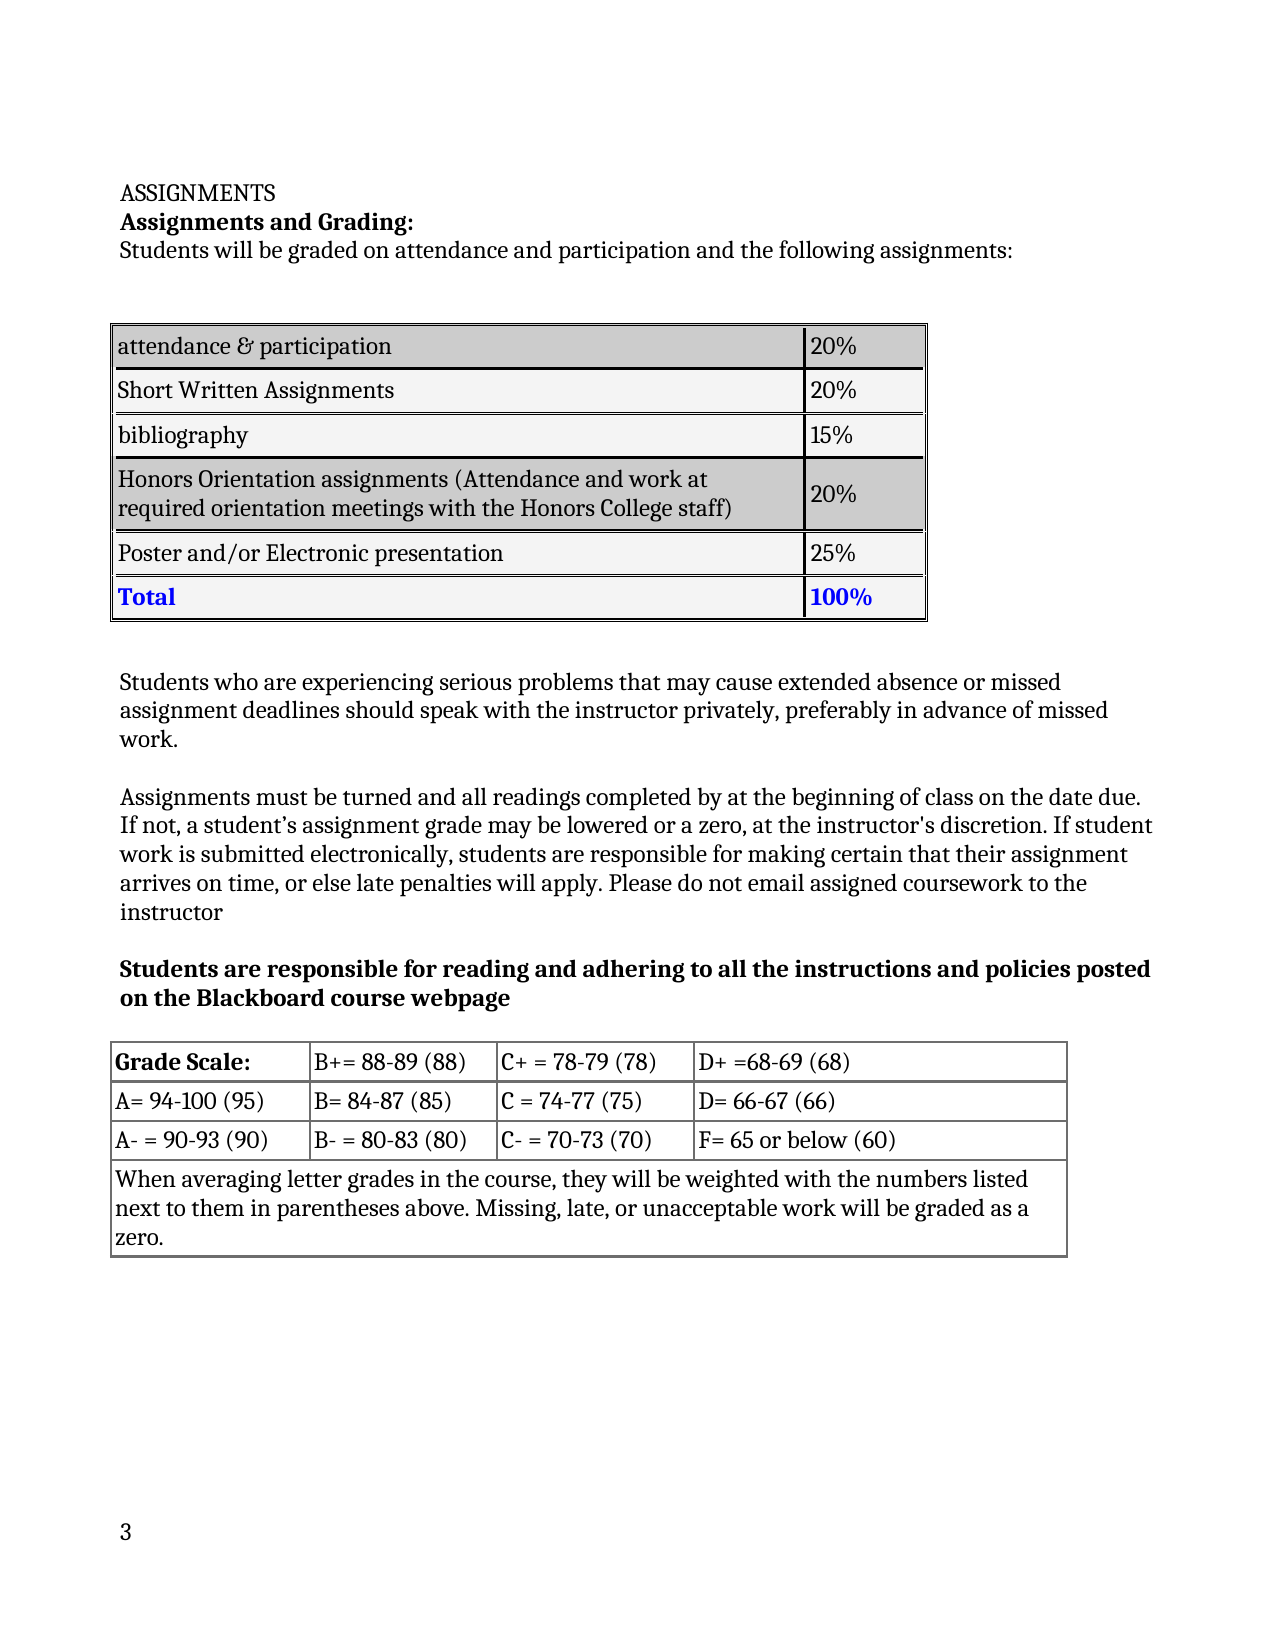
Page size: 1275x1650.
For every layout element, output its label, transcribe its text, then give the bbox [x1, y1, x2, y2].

table_cell Poster and/or Electronic presentation [113, 529, 803, 574]
table_cell A= 94-100 (95) [112, 1083, 309, 1119]
text Students will be graded on attendance and participation and the following assignments: [120, 236, 1155, 322]
table_cell Total [111, 574, 804, 618]
table_cell C- = 70-73 (70) [498, 1122, 693, 1159]
table_cell 25% [806, 529, 925, 574]
table_cell 15% [806, 411, 925, 456]
table_header Grade Scale: [112, 1043, 309, 1080]
table_header C+ = 78-79 (78) [498, 1043, 693, 1080]
table_cell 20% [806, 367, 925, 411]
text Assignments and Grading: [120, 207, 1155, 236]
text ASSIGNMENTS [120, 179, 1155, 207]
table_cell bibliography [113, 411, 803, 456]
table_cell D= 66-67 (66) [695, 1083, 1066, 1119]
table_header attendance & participation [113, 326, 804, 367]
table_cell 20% [806, 456, 925, 529]
table_cell Honors Orientation assignments (Attendance and work at required orientation meetings with the Honors College staff) [113, 456, 803, 529]
table_cell B= 84-87 (85) [311, 1083, 496, 1119]
table_cell C = 74-77 (75) [498, 1083, 693, 1119]
table_header B+= 88-89 (88) [311, 1043, 496, 1080]
table_cell F= 65 or below (60) [695, 1122, 1066, 1159]
table_cell A- = 90-93 (90) [112, 1122, 309, 1159]
table_cell Short Written Assignments [113, 367, 803, 411]
table_cell 100% [804, 574, 926, 618]
table_cell B- = 80-83 (80) [311, 1122, 496, 1159]
table_header 20% [804, 326, 925, 367]
text Students are responsible for reading and adhering to all the instructions and policies posted on the Blackboard course webpage [120, 955, 1155, 1012]
text Students who are experiencing serious problems that may cause extended absence or missed assignment deadlines should speak with the instructor privately, preferably in advance of missed work. [120, 667, 1155, 754]
text Assignments must be turned and all readings completed by at the beginning of class on the date due. If not, a student’s assignment grade may be lowered or a zero, at the instructor's discretion. If student work is submitted electronically, students are responsible for making certain that their assignment arrives on time, or else late penalties will apply. Please do not email assigned coursework to the instructor [120, 782, 1155, 926]
table_cell When averaging letter grades in the course, they will be weighted with the numbers listed next to them in parentheses above. Missing, late, or unacceptable work will be graded as a zero. [112, 1161, 1066, 1255]
table_header D+ =68-69 (68) [695, 1043, 1066, 1080]
